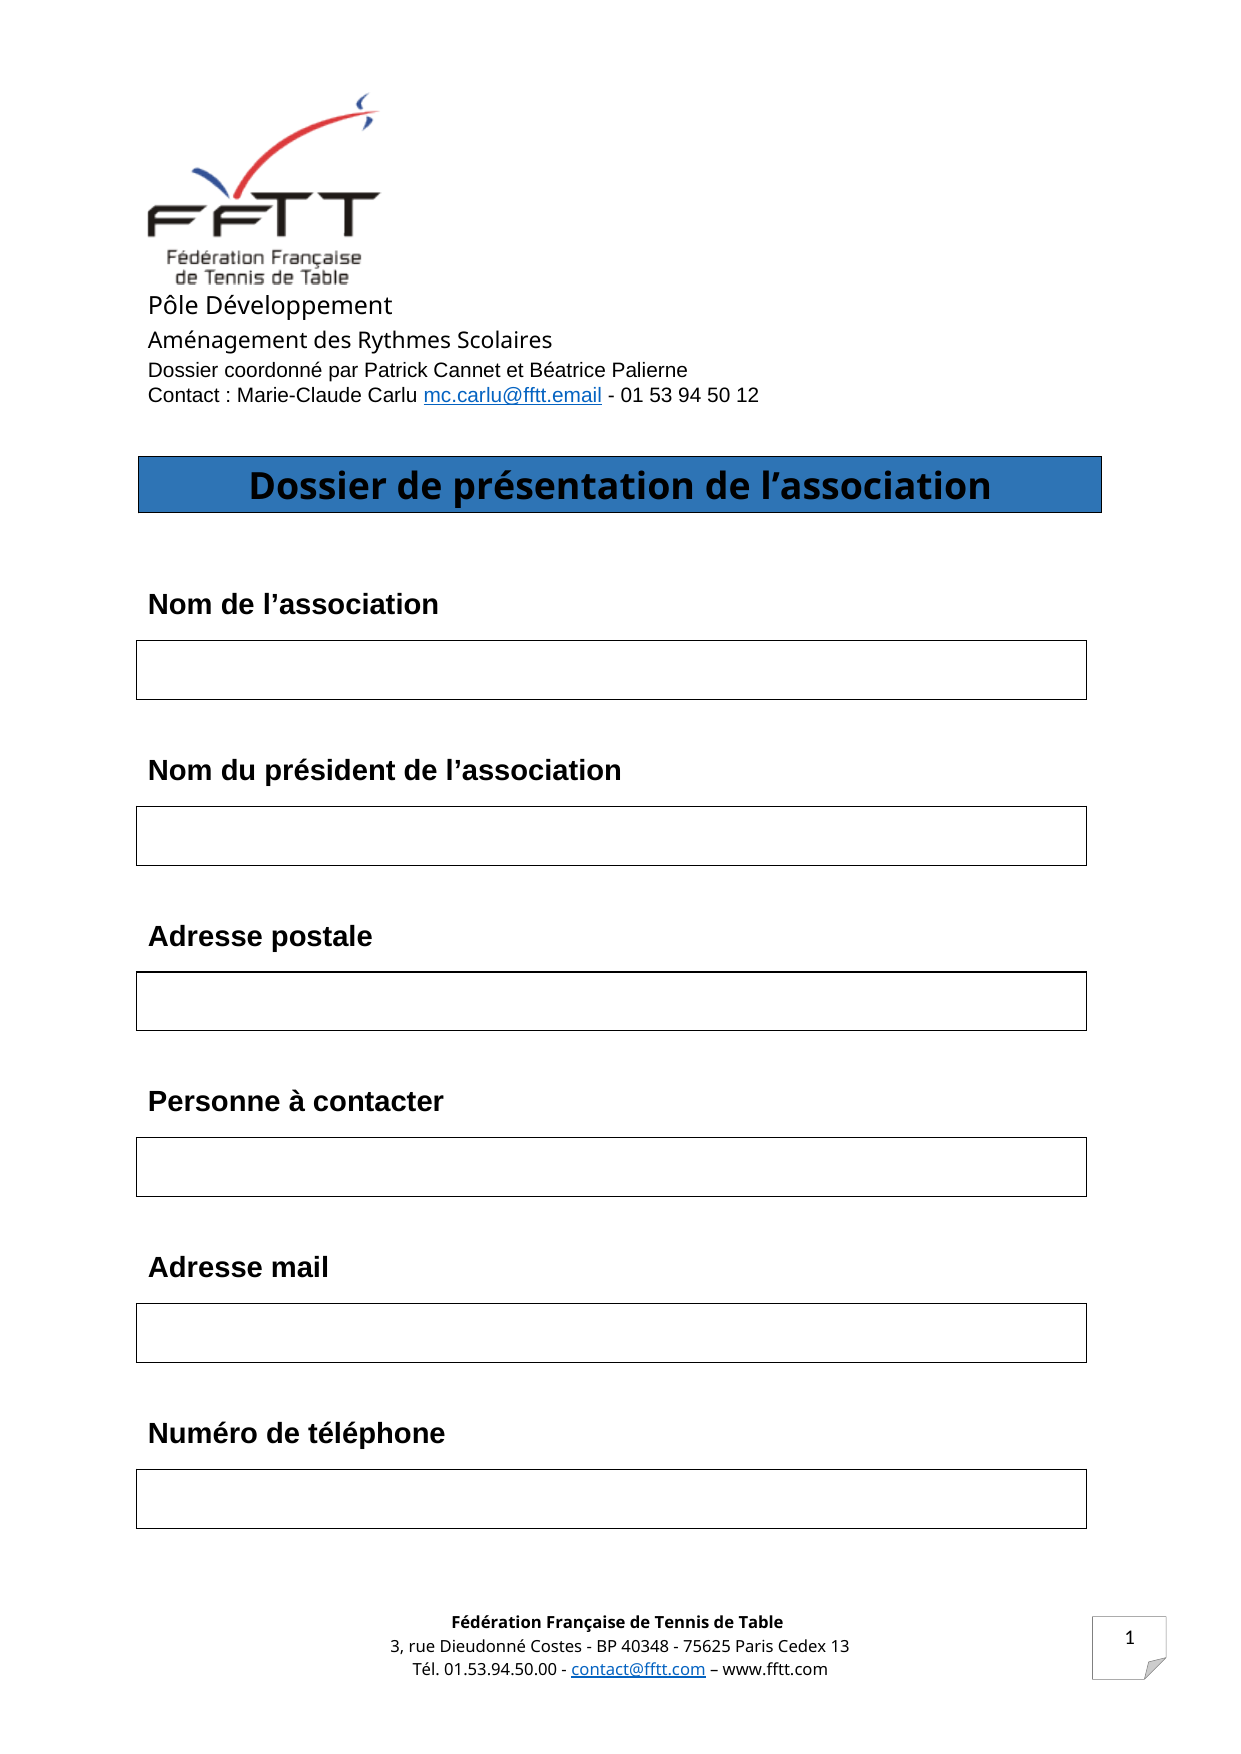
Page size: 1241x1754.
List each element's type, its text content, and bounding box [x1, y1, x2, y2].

text Nom de l’association [148, 587, 1093, 621]
table_header [137, 807, 1086, 865]
text Pôle Développement Aménagement des Rythmes Scolaires Dossier coordonné par Patrick Cannet et Béatrice Palierne Contact : Marie-Claude Carlu mc.carlu@fftt.email - 01 53 94 50 12 [148, 288, 1093, 437]
table_header [137, 973, 1086, 1030]
picture [147, 92, 382, 285]
table_header [137, 641, 1086, 699]
table_header [137, 1138, 1086, 1196]
text Adresse postale [148, 918, 1093, 952]
text Dossier de présentation de l’association [139, 457, 1101, 512]
table_header [137, 1470, 1086, 1528]
text Numéro de téléphone [148, 1416, 1093, 1449]
text Nom du président de l’association [148, 753, 1093, 786]
table_header [137, 1304, 1086, 1362]
text Personne à contacter [148, 1084, 1093, 1118]
text Adresse mail [148, 1250, 1093, 1283]
